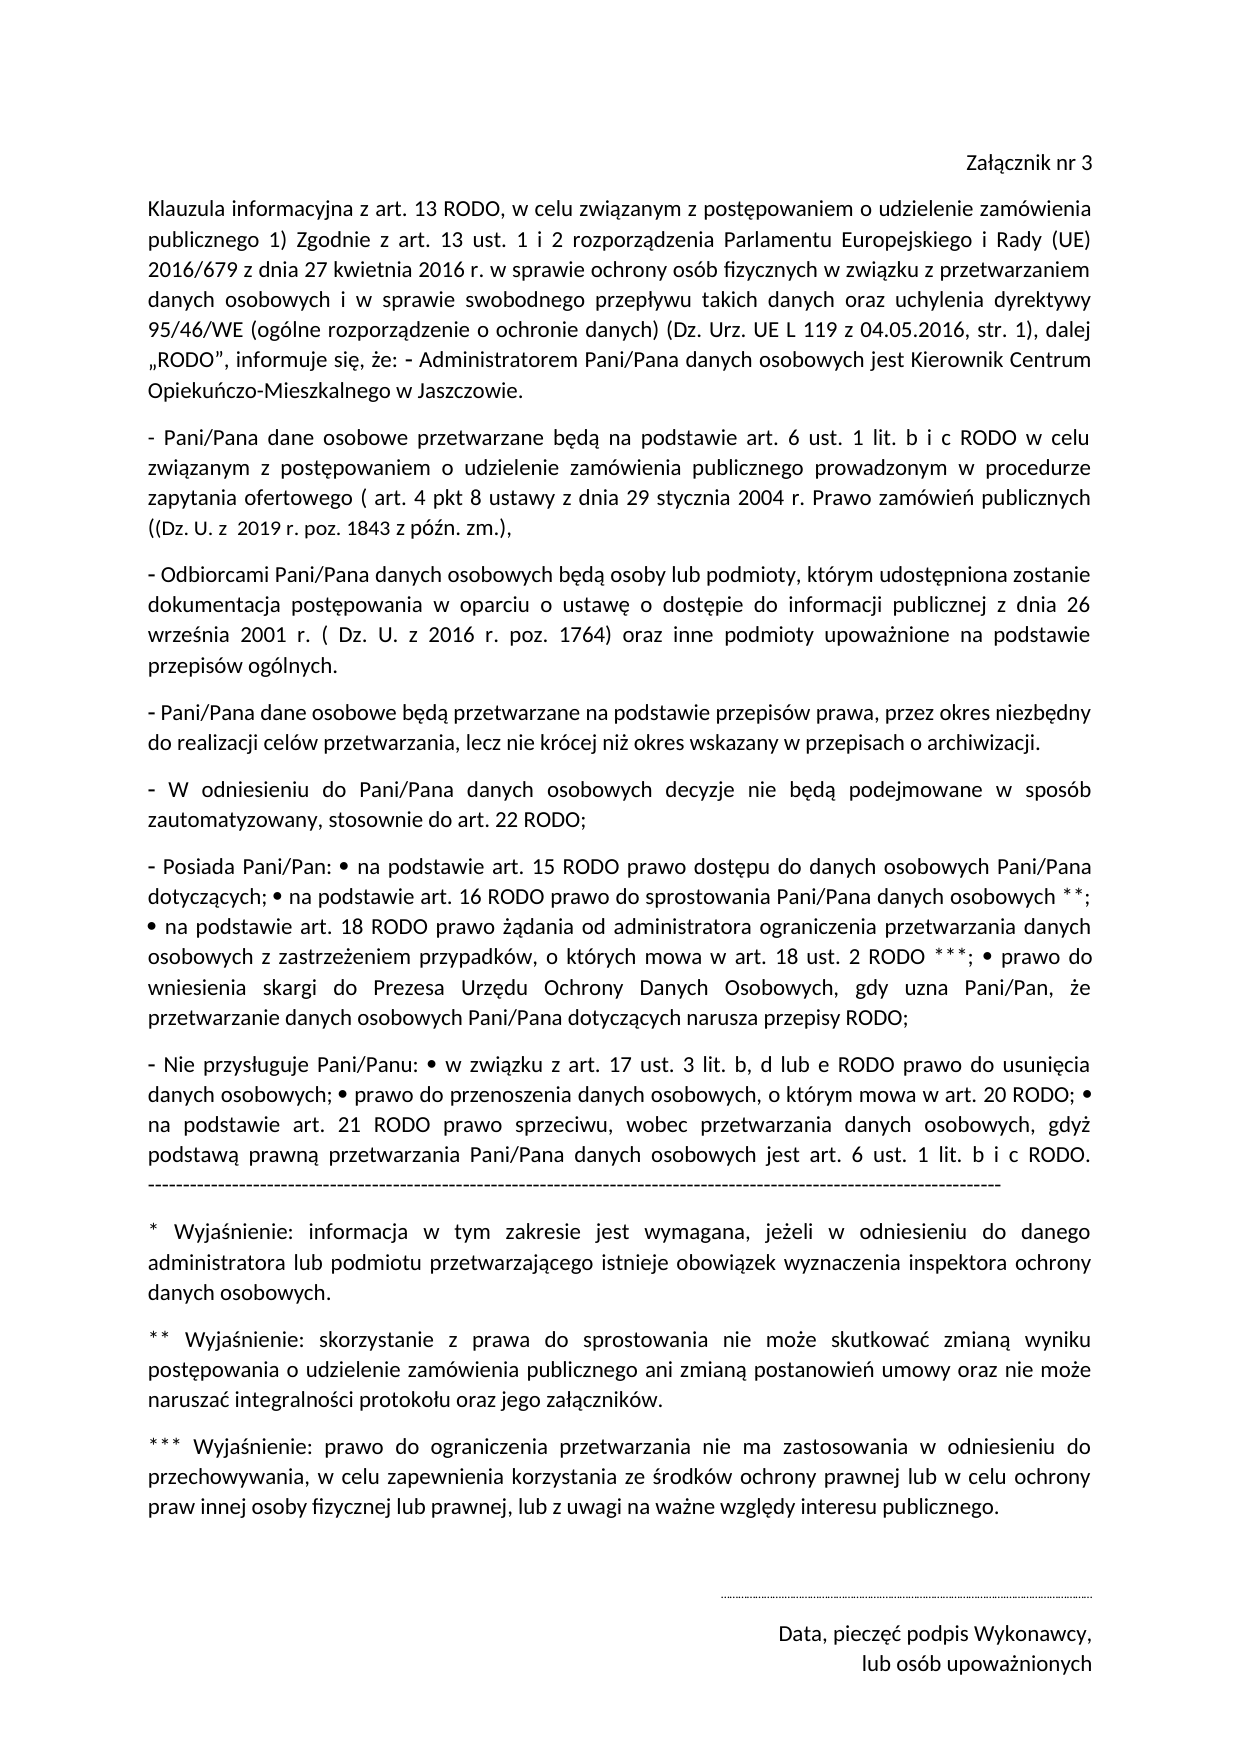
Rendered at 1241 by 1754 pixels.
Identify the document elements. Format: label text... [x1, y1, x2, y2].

text ** Wyjaśnienie: skorzystanie z prawa do sprostowania nie może skutkować zmianą wyniku postępowania o udzielenie zamówienia publicznego ani zmianą postanowień umowy oraz nie może naruszać integralności protokołu oraz jego załączników. [148, 1325, 1093, 1413]
text * Wyjaśnienie: informacja w tym zakresie jest wymagana, jeżeli w odniesieniu do danego administratora lub podmiotu przetwarzającego istnieje obowiązek wyznaczenia inspektora ochrony danych osobowych. [148, 1217, 1093, 1306]
text - Pani/Pana dane osobowe przetwarzane będą na podstawie art. 6 ust. 1 lit. b i c RODO w celu związanym z postępowaniem o udzielenie zamówienia publicznego prowadzonym w procedurze zapytania ofertowego ( art. 4 pkt 8 ustawy z dnia 29 stycznia 2004 r. Prawo zamówień publicznych ((Dz. U. z 2019 r. poz. 1843 z późn. zm.), [148, 423, 1093, 541]
text W odniesieniu do Pani/Pana danych osobowych decyzje nie będą podejmowane w sposób zautomatyzowany, stosownie do art. 22 RODO; [148, 775, 1093, 833]
text Załącznik nr 3 [148, 148, 1093, 176]
text Odbiorcami Pani/Pana danych osobowych będą osoby lub podmioty, którym udostępniona zostanie dokumentacja postępowania w oparciu o ustawę o dostępie do informacji publicznej z dnia 26 września 2001 r. ( Dz. U. z 2016 r. poz. 1764) oraz inne podmioty upoważnione na podstawie przepisów ogólnych. [148, 560, 1093, 679]
text lub osób upoważnionych [148, 1649, 1093, 1677]
text Posiada Pani/Pan: na podstawie art. 15 RODO prawo dostępu do danych osobowych Pani/Pana dotyczących; na podstawie art. 16 RODO prawo do sprostowania Pani/Pana danych osobowych **; na podstawie art. 18 RODO prawo żądania od administratora ograniczenia przetwarzania danych osobowych z zastrzeżeniem przypadków, o których mowa w art. 18 ust. 2 RODO ***; prawo do wniesienia skargi do Prezesa Urzędu Ochrony Danych Osobowych, gdy uzna Pani/Pan, że przetwarzanie danych osobowych Pani/Pana dotyczących narusza przepisy RODO; [148, 852, 1093, 1031]
text *** Wyjaśnienie: prawo do ograniczenia przetwarzania nie ma zastosowania w odniesieniu do przechowywania, w celu zapewnienia korzystania ze środków ochrony prawnej lub w celu ochrony praw innej osoby fizycznej lub prawnej, lub z uwagi na ważne względy interesu publicznego. [148, 1432, 1093, 1520]
text ………………….…………………………….…………………………………….………………………… [148, 1586, 1093, 1601]
text Nie przysługuje Pani/Panu: w związku z art. 17 ust. 3 lit. b, d lub e RODO prawo do usunięcia danych osobowych; prawo do przenoszenia danych osobowych, o którym mowa w art. 20 RODO; na podstawie art. 21 RODO prawo sprzeciwu, wobec przetwarzania danych osobowych, gdyż podstawą prawną przetwarzania Pani/Pana danych osobowych jest art. 6 ust. 1 lit. b i c RODO. -------------------------------------------------------------------------------------------------------------------------- [148, 1050, 1093, 1198]
text Data, pieczęć podpis Wykonawcy, [148, 1619, 1093, 1647]
text Klauzula informacyjna z art. 13 RODO, w celu związanym z postępowaniem o udzielenie zamówienia publicznego 1) Zgodnie z art. 13 ust. 1 i 2 rozporządzenia Parlamentu Europejskiego i Rady (UE) 2016/679 z dnia 27 kwietnia 2016 r. w sprawie ochrony osób fizycznych w związku z przetwarzaniem danych osobowych i w sprawie swobodnego przepływu takich danych oraz uchylenia dyrektywy 95/46/WE (ogólne rozporządzenie o ochronie danych) (Dz. Urz. UE L 119 z 04.05.2016, str. 1), dalej „RODO”, informuje się, że: Administratorem Pani/Pana danych osobowych jest Kierownik Centrum Opiekuńczo-Mieszkalnego w Jaszczowie. [148, 194, 1093, 404]
text Pani/Pana dane osobowe będą przetwarzane na podstawie przepisów prawa, przez okres niezbędny do realizacji celów przetwarzania, lecz nie krócej niż okres wskazany w przepisach o archiwizacji. [148, 698, 1093, 756]
